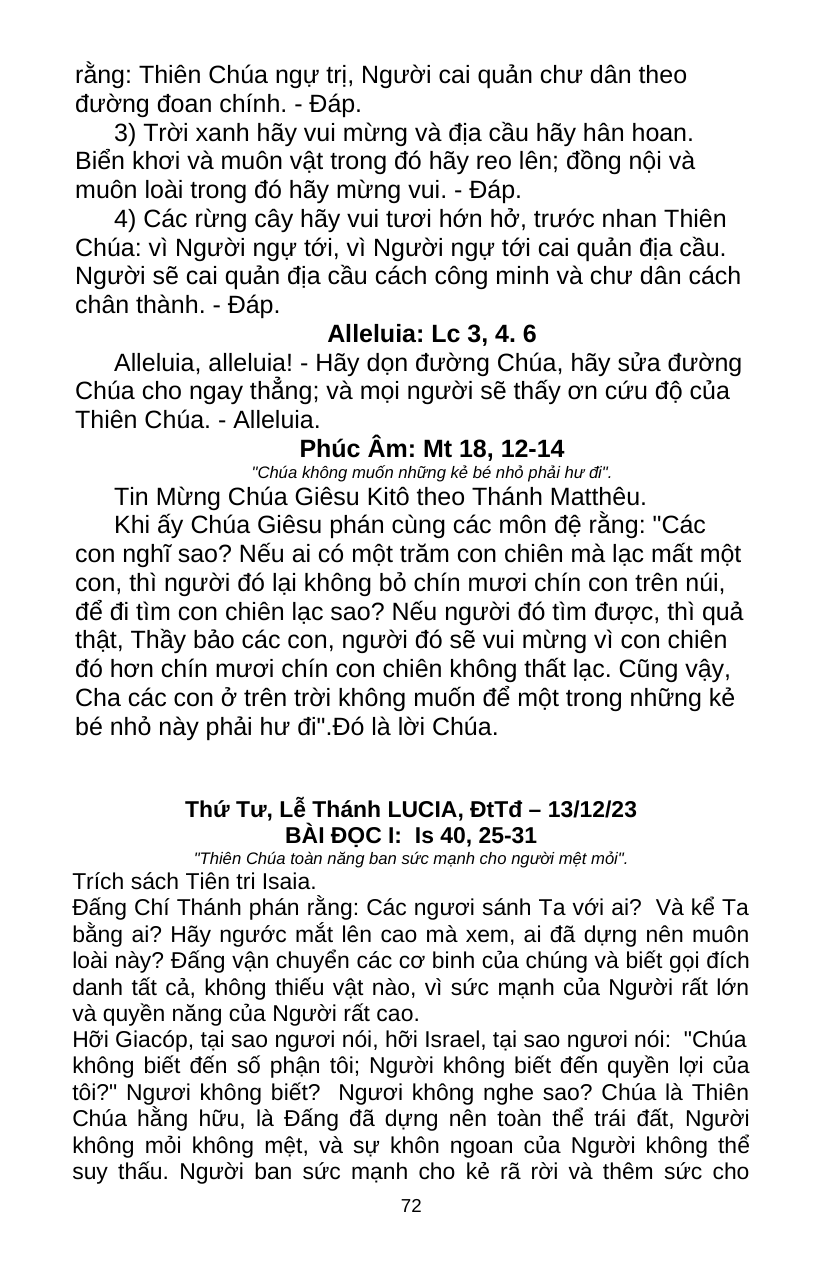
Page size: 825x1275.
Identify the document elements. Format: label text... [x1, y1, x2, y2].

text Alleluia: Lc 3, 4. 6 [75, 319, 750, 347]
text 3) Trời xanh hãy vui mừng và địa cầu hãy hân hoan. Biển khơi và muôn vật trong đó hãy reo lên; đồng nội và muôn loài trong đó hãy mừng vui. - Ðáp. [75, 117, 750, 204]
text Tin Mừng Chúa Giêsu Kitô theo Thánh Matthêu. [75, 482, 750, 510]
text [75, 60, 750, 117]
text Trích sách Tiên tri Isaia. [72, 868, 750, 894]
text Thứ Tư, Lễ Thánh LUCIA, ĐtTđ – 13/12/23 [72, 796, 750, 822]
text "Chúa không muốn những kẻ bé nhỏ phải hư đi". [75, 462, 750, 482]
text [72, 1052, 750, 1184]
text Phúc Âm: Mt 18, 12-14 [75, 434, 750, 462]
text 4) Các rừng cây hãy vui tươi hớn hở, trước nhan Thiên Chúa: vì Người ngự tới, vì Người ngự tới cai quản địa cầu. Người sẽ cai quản địa cầu cách công minh và chư dân cách chân thành. - Ðáp. [75, 204, 750, 319]
text Đấng Chí Thánh phán rằng: Các ngươi sánh Ta với ai? Và kể Ta bằng ai? Hãy ngước mắt lên cao mà xem, ai đã dựng nên muôn loài này? Đấng vận chuyển các cơ binh của chúng và biết gọi đích danh tất cả, không thiếu vật nào, vì sức mạnh của Người rất lớn và quyền năng của Người rất cao. [72, 894, 750, 1026]
text Alleluia, alleluia! - Hãy dọn đường Chúa, hãy sửa đường Chúa cho ngay thẳng; và mọi người sẽ thấy ơn cứu độ của Thiên Chúa. - Alleluia. [75, 347, 750, 434]
text Khi ấy Chúa Giêsu phán cùng các môn đệ rằng: "Các con nghĩ sao? Nếu ai có một trăm con chiên mà lạc mất một con, thì người đó lại không bỏ chín mươi chín con trên núi, để đi tìm con chiên lạc sao? Nếu người đó tìm được, thì quả thật, Thầy bảo các con, người đó sẽ vui mừng vì con chiên đó hơn chín mươi chín con chiên không thất lạc. Cũng vậy, Cha các con ở trên trời không muốn để một trong những kẻ bé nhỏ này phải hư đi".Ðó là lời Chúa. [75, 510, 750, 740]
text BÀI ĐỌC I: Is 40, 25-31 [72, 822, 750, 849]
text Hỡi Giacóp, tại sao ngươi nói, hỡi Israel, tại sao ngươi nói: "Chúa [72, 1026, 750, 1052]
text "Thiên Chúa toàn năng ban sức mạnh cho người mệt mỏi". [72, 849, 750, 868]
